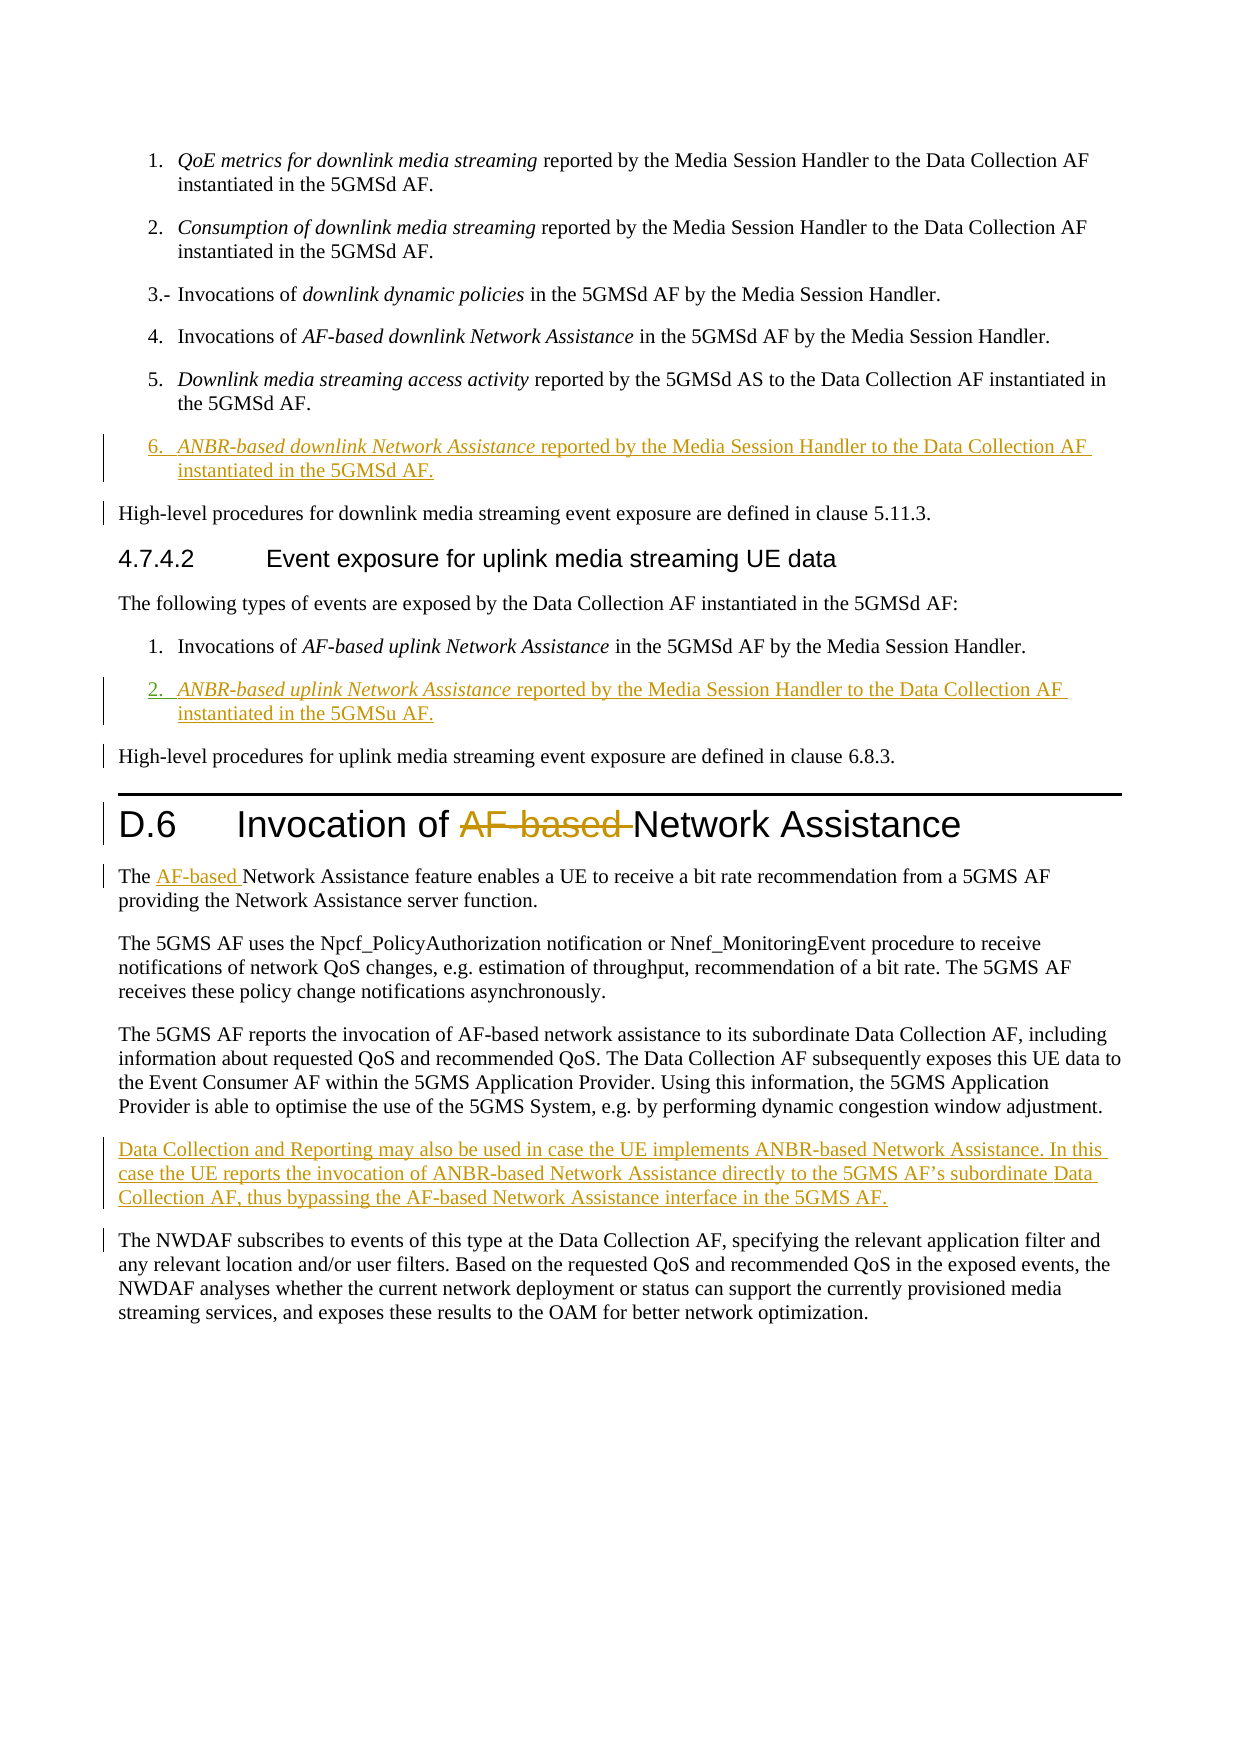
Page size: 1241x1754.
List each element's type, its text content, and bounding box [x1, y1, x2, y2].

text The NWDAF subscribes to events of this type at the Data Collection AF, specifying the relevant application filter and any relevant location and/or user filters. Based on the requested QoS and recommended QoS in the exposed events, the NWDAF analyses whether the current network deployment or status can support the currently provisioned media streaming services, and exposes these results to the OAM for better network optimization. [118, 1228, 1122, 1324]
text 4. Invocations of AF-based downlink Network Assistance in the 5GMSd AF by the Media Session Handler. [148, 324, 1122, 348]
text 5. Downlink media streaming access activity reported by the 5GMSd AS to the Data Collection AF instantiated in the 5GMSd AF. [148, 367, 1122, 415]
text 3.- Invocations of downlink dynamic policies in the 5GMSd AF by the Media Session Handler. [148, 281, 1122, 306]
text High-level procedures for downlink media streaming event exposure are defined in clause 5.11.3. [118, 501, 1122, 525]
text 2. Consumption of downlink media streaming reported by the Media Session Handler to the Data Collection AF instantiated in the 5GMSd AF. [148, 214, 1122, 263]
subtitle 4.7.4.2 Event exposure for uplink media streaming UE data [118, 544, 1122, 572]
text The 5GMS AF reports the invocation of AF-based network assistance to its subordinate Data Collection AF, including information about requested QoS and recommended QoS. The Data Collection AF subsequently exposes this UE data to the Event Consumer AF within the 5GMS Application Provider. Using this information, the 5GMS Application Provider is able to optimise the use of the 5GMS System, e.g. by performing dynamic congestion window adjustment. [118, 1022, 1122, 1118]
text High-level procedures for uplink media streaming event exposure are defined in clause 6.8.3. [118, 744, 1122, 768]
text 1. Invocations of AF-based uplink Network Assistance in the 5GMSd AF by the Media Session Handler. [148, 634, 1122, 658]
subtitle D.6 Invocation of Network Assistance [118, 796, 1122, 845]
text 1. QoE metrics for downlink media streaming reported by the Media Session Handler to the Data Collection AF instantiated in the 5GMSd AF. [148, 148, 1122, 196]
text The following types of events are exposed by the Data Collection AF instantiated in the 5GMSd AF: [118, 591, 1122, 615]
text The 5GMS AF uses the Npcf_PolicyAuthorization notification or Nnef_MonitoringEvent procedure to receive notifications of network QoS changes, e.g. estimation of throughput, recommendation of a bit rate. The 5GMS AF receives these policy change notifications asynchronously. [118, 931, 1122, 1003]
text The Network Assistance feature enables a UE to receive a bit rate recommendation from a 5GMS AF providing the Network Assistance server function. [118, 864, 1122, 912]
